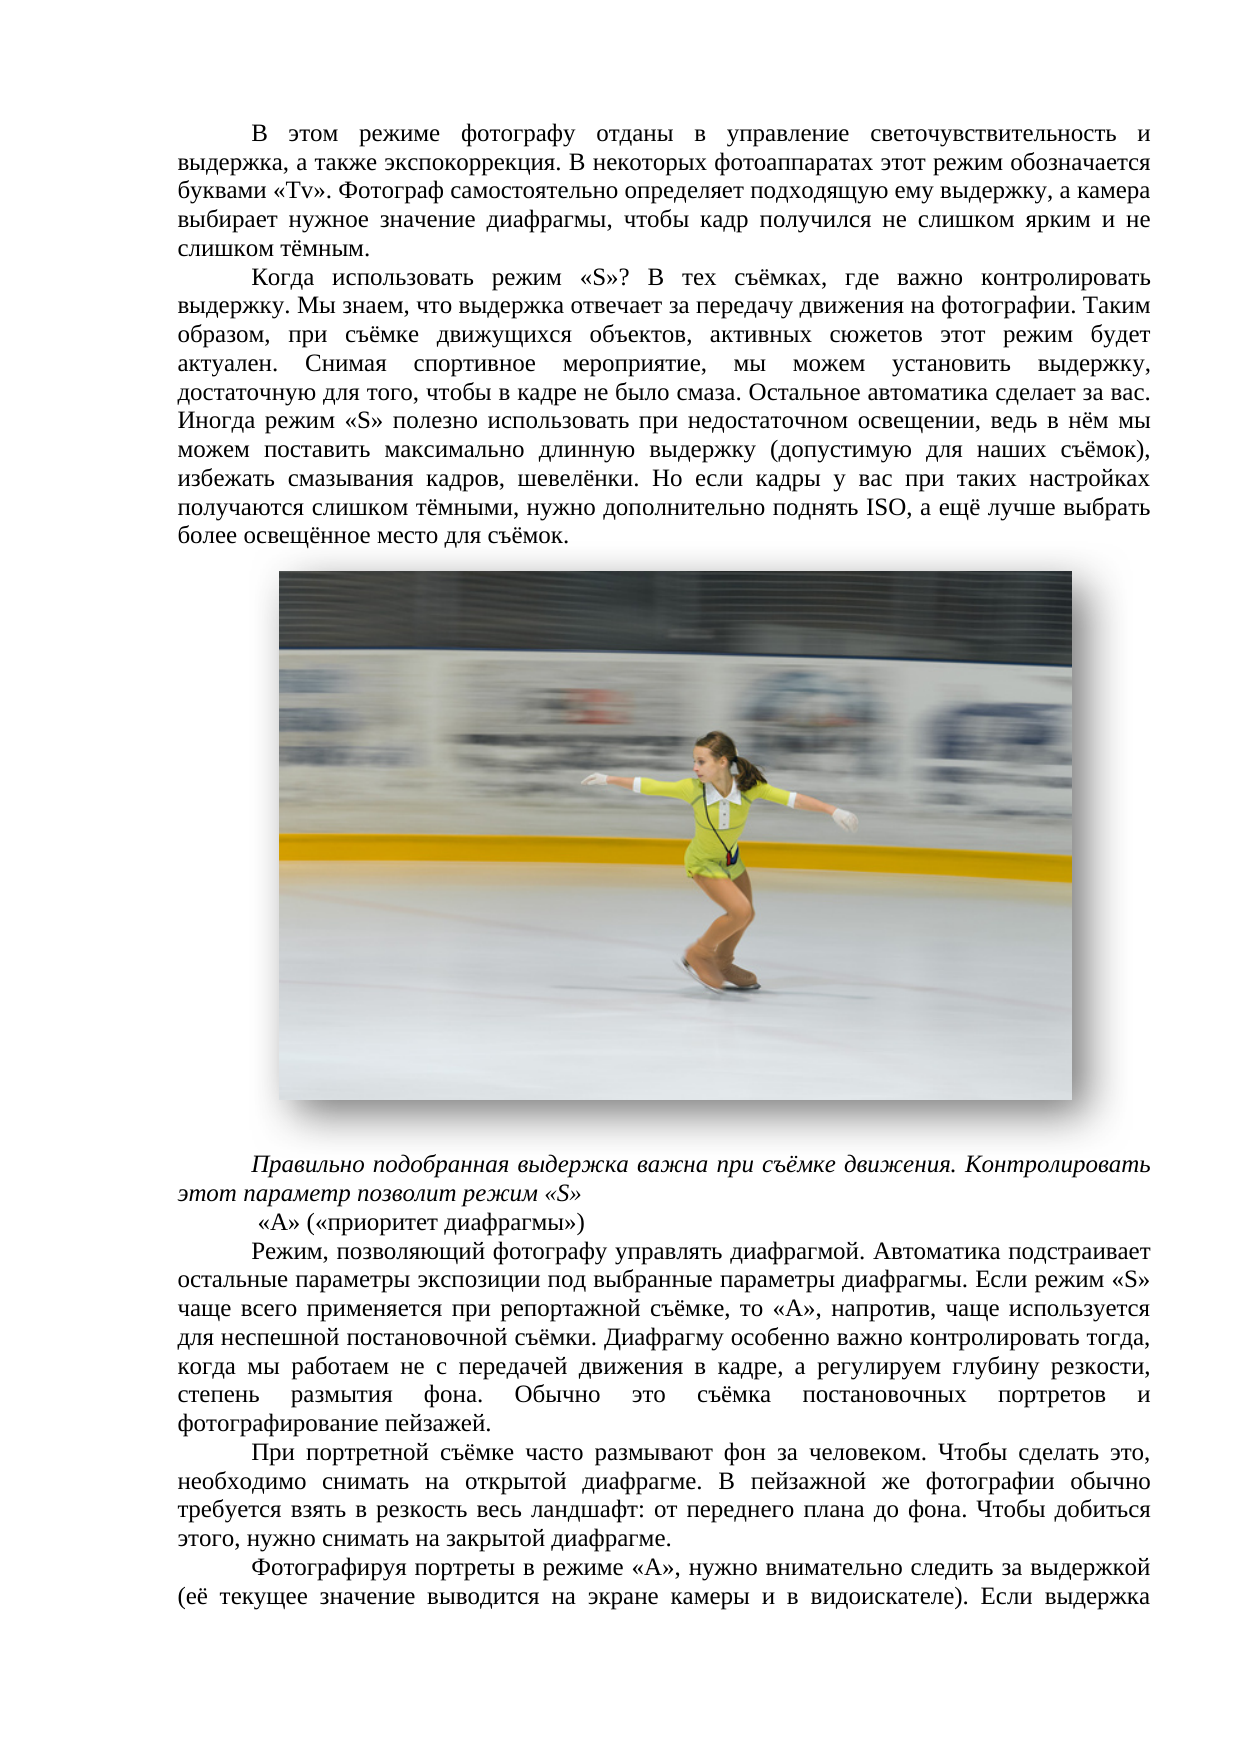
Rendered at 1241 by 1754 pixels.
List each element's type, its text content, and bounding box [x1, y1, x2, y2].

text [177, 1552, 1152, 1609]
text «А» («приоритет диафрагмы») [177, 1207, 1152, 1236]
text Правильно подобранная выдержка важна при съёмке движения. Контролировать этот параметр позволит режим «S» [177, 1149, 1152, 1207]
text Режим, позволяющий фотографу управлять диафрагмой. Автоматика подстраивает остальные параметры экспозиции под выбранные параметры диафрагмы. Если режим «S» чаще всего применяется при репортажной съёмке, то «А», напротив, чаще используется для неспешной постановочной съёмки. Диафрагму особенно важно контролировать тогда, когда мы работаем не с передачей движения в кадре, а регулируем глубину резкости, степень размытия фона. Обычно это съёмка постановочных портретов и фотографирование пейзажей. [177, 1236, 1152, 1437]
picture [279, 571, 1072, 1100]
text Когда использовать режим «S»? В тех съёмках, где важно контролировать выдержку. Мы знаем, что выдержка отвечает за передачу движения на фотографии. Таким образом, при съёмке движущихся объектов, активных сюжетов этот режим будет актуален. Снимая спортивное мероприятие, мы можем установить выдержку, достаточную для того, чтобы в кадре не было смаза. Остальное автоматика сделает за вас. Иногда режим «S» полезно использовать при недостаточном освещении, ведь в нём мы можем поставить максимально длинную выдержку (допустимую для наших съёмок), избежать смазывания кадров, шевелёнки. Но если кадры у вас при таких настройках получаются слишком тёмными, нужно дополнительно поднять ISO, а ещё лучше выбрать более освещённое место для съёмок. [177, 262, 1152, 549]
text В этом режиме фотографу отданы в управление светочувствительность и выдержка, а также экспокоррекция. В некоторых фотоаппаратах этот режим обозначается буквами «Tv». Фотограф самостоятельно определяет подходящую ему выдержку, а камера выбирает нужное значение диафрагмы, чтобы кадр получился не слишком ярким и не слишком тёмным. [177, 118, 1152, 262]
text При портретной съёмке часто размывают фон за человеком. Чтобы сделать это, необходимо снимать на открытой диафрагме. В пейзажной же фотографии обычно требуется взять в резкость весь ландшафт: от переднего плана до фона. Чтобы добиться этого, нужно снимать на закрытой диафрагме. [177, 1437, 1152, 1552]
